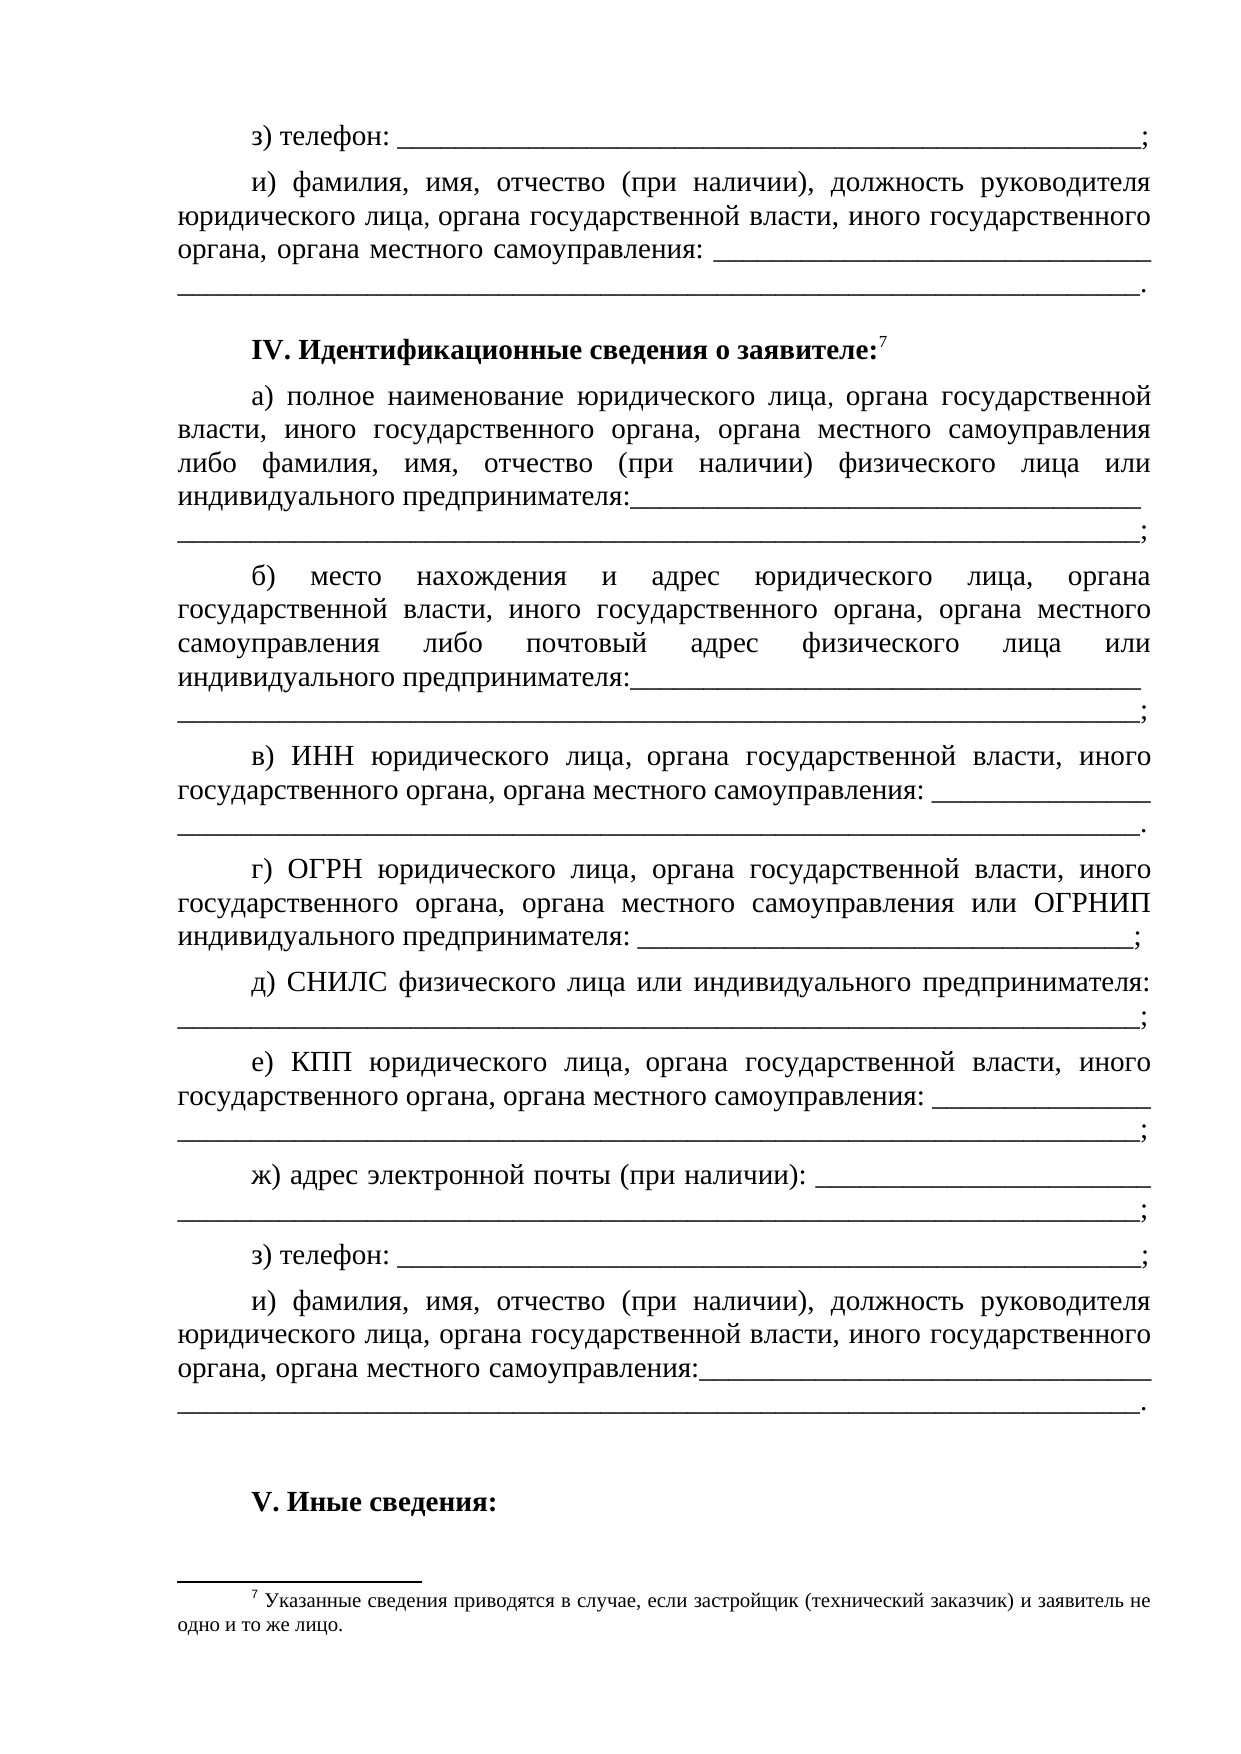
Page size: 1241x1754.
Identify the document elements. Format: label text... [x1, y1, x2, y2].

text V. Иные сведения: [177, 1484, 1152, 1518]
text а) полное наименование юридического лица, органа государственной власти, иного государственного органа, органа местного самоуправления либо фамилия, имя, отчество (при наличии) физического лица или индивидуального предпринимателя:___________________________________ [177, 378, 1152, 512]
text и) фамилия, имя, отчество (при наличии), должность руководителя юридического лица, органа государственной власти, иного государственного органа, органа местного самоуправления:_______________________________ __________________________________________________________________. [177, 1283, 1152, 1417]
text з) телефон: ___________________________________________________; [177, 118, 1152, 152]
text з) телефон: ___________________________________________________; [177, 1237, 1152, 1270]
text IV. Идентификационные сведения о заявителе: [177, 332, 1152, 365]
text д) СНИЛС физического лица или индивидуального предпринимателя: __________________________________________________________________; [177, 964, 1152, 1032]
text г) ОГРН юридического лица, органа государственной власти, иного государственного органа, органа местного самоуправления или ОГРНИП индивидуального предпринимателя: __________________________________; [177, 851, 1152, 952]
text б) место нахождения и адрес юридического лица, органа государственной власти, иного государственного органа, органа местного самоуправления либо почтовый адрес физического лица или индивидуального предпринимателя:___________________________________ [177, 558, 1152, 692]
text и) фамилия, имя, отчество (при наличии), должность руководителя юридического лица, органа государственной власти, иного государственного органа, органа местного самоуправления: ______________________________ __________________________________________________________________. [177, 164, 1152, 298]
text в) ИНН юридического лица, органа государственной власти, иного государственного органа, органа местного самоуправления: _______________ [177, 738, 1152, 805]
text __________________________________________________________________; [177, 512, 1152, 546]
text е) КПП юридического лица, органа государственной власти, иного государственного органа, органа местного самоуправления: _______________ __________________________________________________________________; [177, 1044, 1152, 1145]
text __________________________________________________________________. [177, 805, 1152, 839]
text ж) адрес электронной почты (при наличии): _______________________ __________________________________________________________________; [177, 1157, 1152, 1224]
text __________________________________________________________________; [177, 692, 1152, 726]
